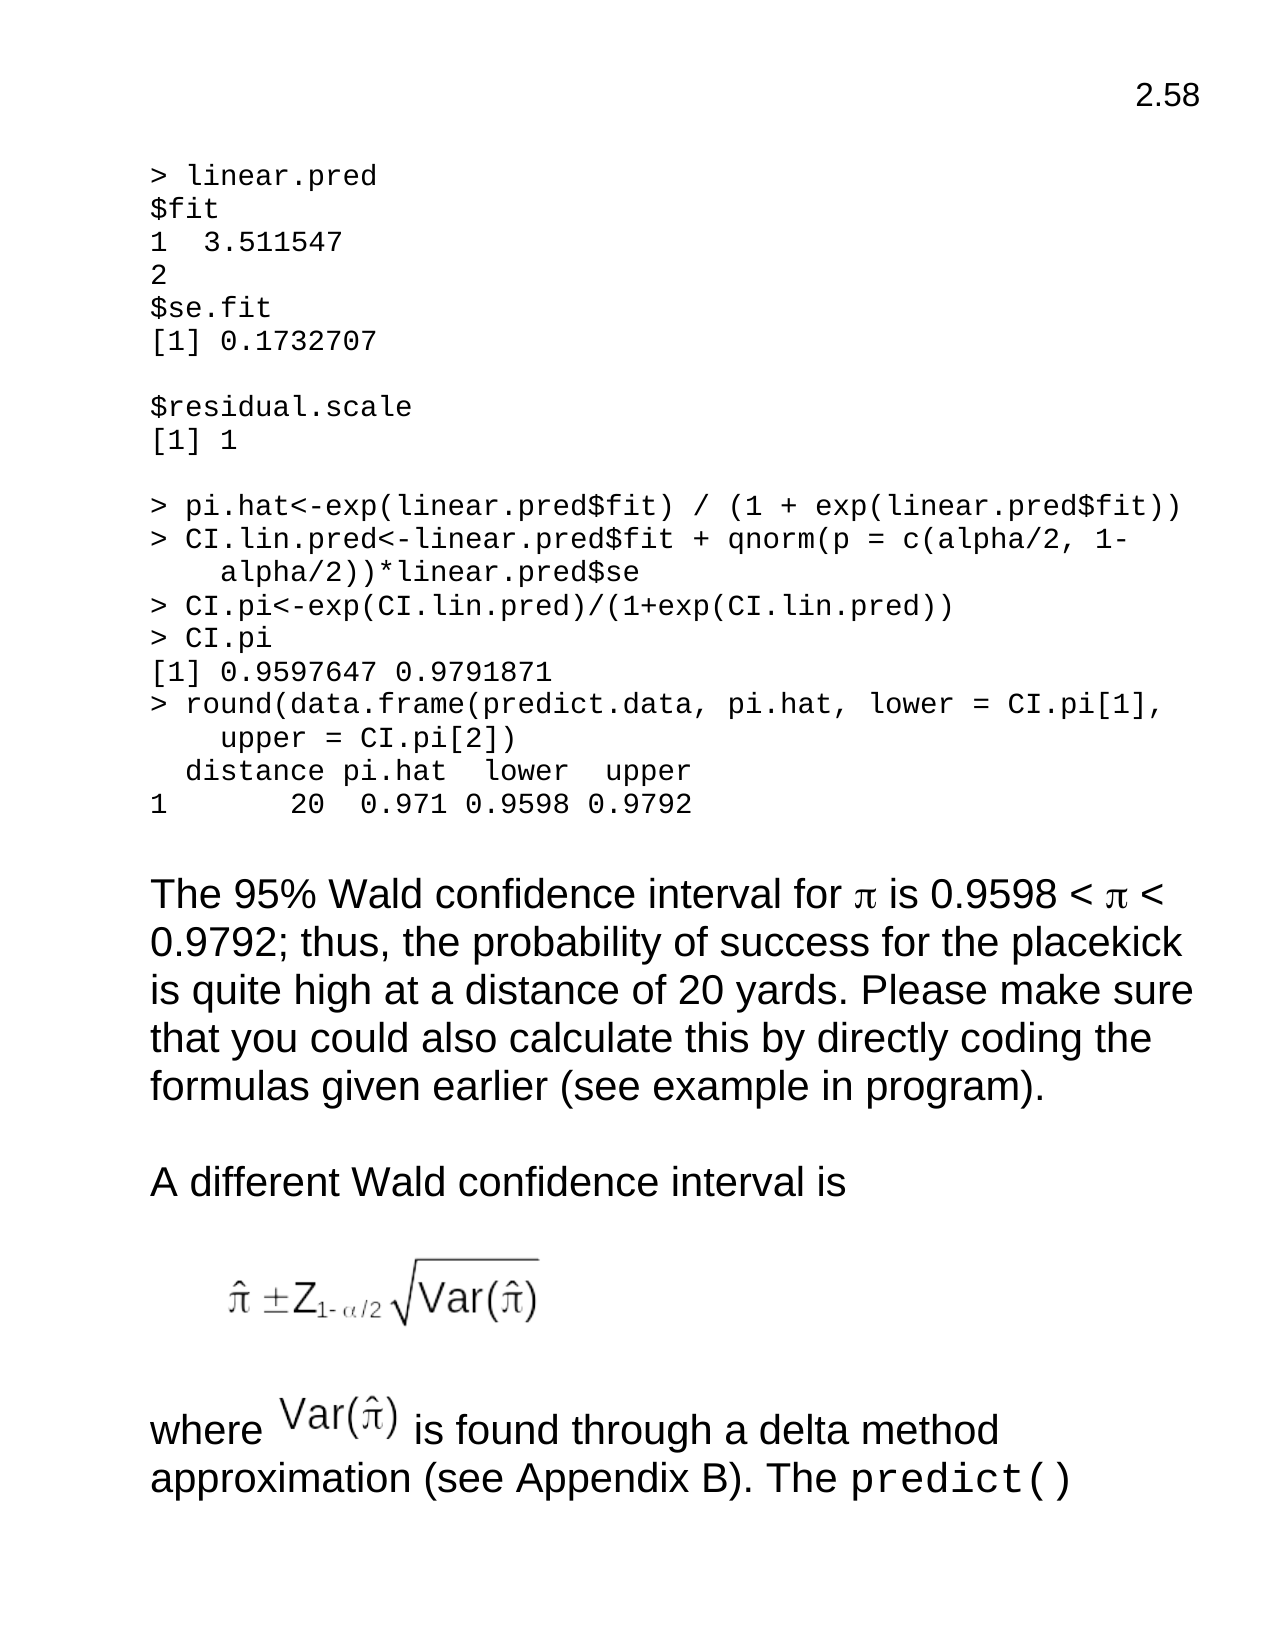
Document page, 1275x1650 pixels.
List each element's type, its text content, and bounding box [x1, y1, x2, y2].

text upper = CI.pi[2]) [150, 723, 1200, 756]
text $fit [150, 194, 1200, 227]
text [150, 1379, 1200, 1504]
text alpha/2))*linear.pred$se [150, 558, 1200, 591]
text A different Wald confidence interval is [150, 1157, 1200, 1205]
text [1] 1 [150, 426, 1200, 458]
text $se.fit [150, 293, 1200, 326]
text > CI.pi [150, 624, 1200, 657]
text > round(data.frame(predict.data, pi.hat, lower = CI.pi[1], [150, 690, 1200, 723]
text > linear.pred [150, 161, 1200, 194]
text $residual.scale [150, 392, 1200, 426]
text [1] 0.9597647 0.9791871 [150, 657, 1200, 690]
text 1 20 0.971 0.9598 0.9792 [150, 789, 1200, 822]
text > pi.hat<-exp(linear.pred$fit) / (1 + exp(linear.pred$fit)) [150, 492, 1200, 524]
text [1] 0.1732707 [150, 326, 1200, 359]
list 3.511547 [150, 227, 1200, 260]
text > CI.pi<-exp(CI.lin.pred)/(1+exp(CI.lin.pred)) [150, 591, 1200, 624]
text The 95% Wald confidence interval for is 0.9598 < < 0.9792; thus, the probability of success for the placekick is quite high at a distance of 20 yards. Please make sure that you could also calculate this by directly coding the formulas given earlier (see example in program). [150, 870, 1200, 1109]
text > CI.lin.pred<-linear.pred$fit + qnorm(p = c(alpha/2, 1- [150, 524, 1200, 558]
text distance pi.hat lower upper [150, 756, 1200, 789]
